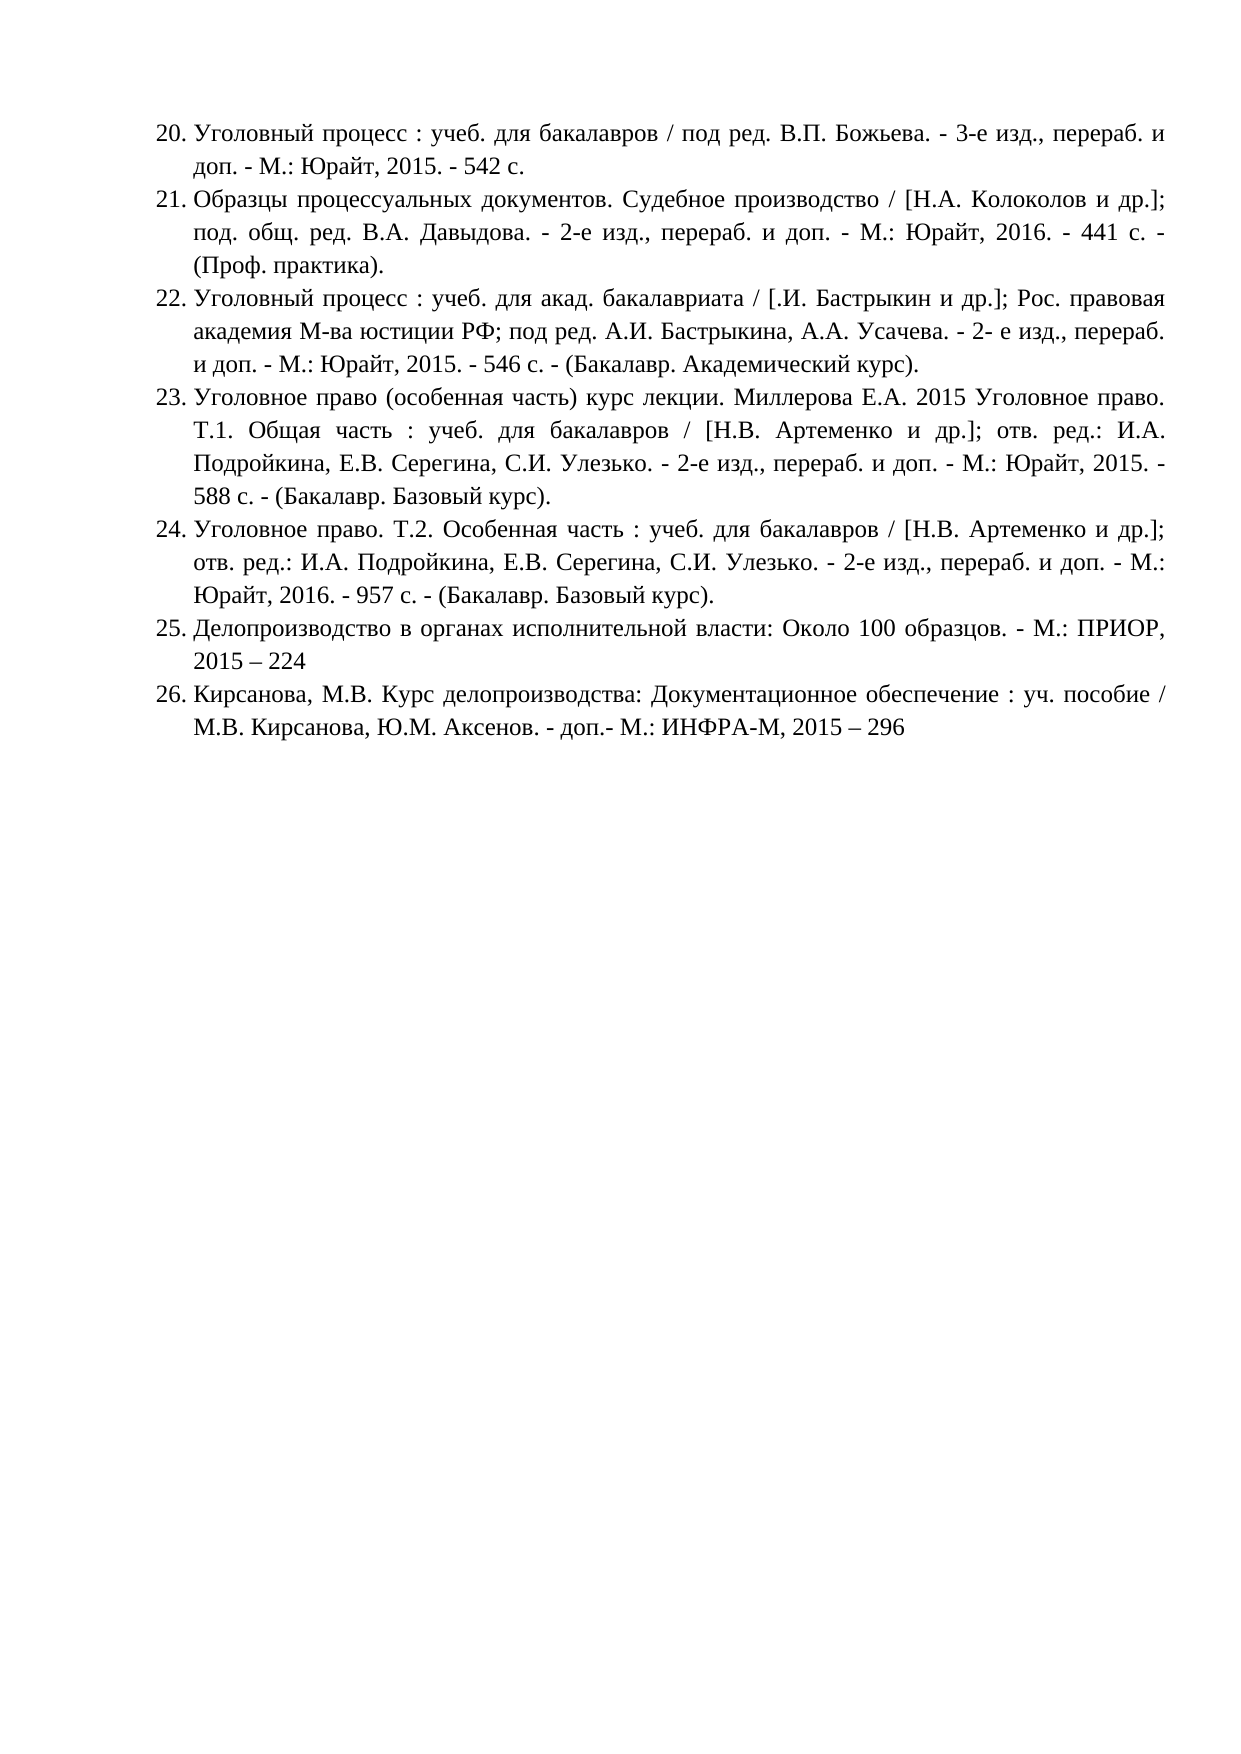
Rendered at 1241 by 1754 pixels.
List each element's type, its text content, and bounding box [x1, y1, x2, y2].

list Уголовный процесс : учеб. для акад. бакалавриата / [.И. Бастрыкин и др.]; Рос. правовая академия М-ва юстиции РФ; под ред. А.И. Бастрыкина, А.А. Усачева. - 2- е изд., перераб. и доп. - М.: Юрайт, 2015. - 546 с. - (Бакалавр. Академический курс). [156, 283, 1167, 378]
list Уголовное право. Т.2. Особенная часть : учеб. для бакалавров / [Н.В. Артеменко и др.]; отв. ред.: И.А. Подройкина, Е.В. Серегина, С.И. Улезько. - 2-е изд., перераб. и доп. - М.: Юрайт, 2016. - 957 с. - (Бакалавр. Базовый курс). [156, 514, 1167, 609]
list Образцы процессуальных документов. Судебное производство / [Н.А. Колоколов и др.]; под. общ. ред. В.А. Давыдова. - 2-е изд., перераб. и доп. - М.: Юрайт, 2016. - 441 с. - (Проф. практика). [156, 184, 1167, 279]
list Уголовное право (особенная часть) курс лекции. Миллерова Е.А. 2015 Уголовное право. Т.1. Общая часть : учеб. для бакалавров / [Н.В. Артеменко и др.]; отв. ред.: И.А. Подройкина, Е.В. Серегина, С.И. Улезько. - 2-е изд., перераб. и доп. - М.: Юрайт, 2015. - 588 с. - (Бакалавр. Базовый курс). [156, 382, 1167, 510]
list Уголовный процесс : учеб. для бакалавров / под ред. В.П. Божьева. - 3-е изд., перераб. и доп. - М.: Юрайт, 2015. - 542 с. [156, 118, 1167, 180]
list Делопроизводство в органах исполнительной власти: Около 100 образцов. - М.: ПРИОР, 2015 – 224 [156, 613, 1167, 675]
list Кирсанова, М.В. Курс делопроизводства: Документационное обеспечение : уч. пособие / М.В. Кирсанова, Ю.М. Аксенов. - доп.- М.: ИНФРА-М, 2015 – 296 [156, 679, 1167, 741]
